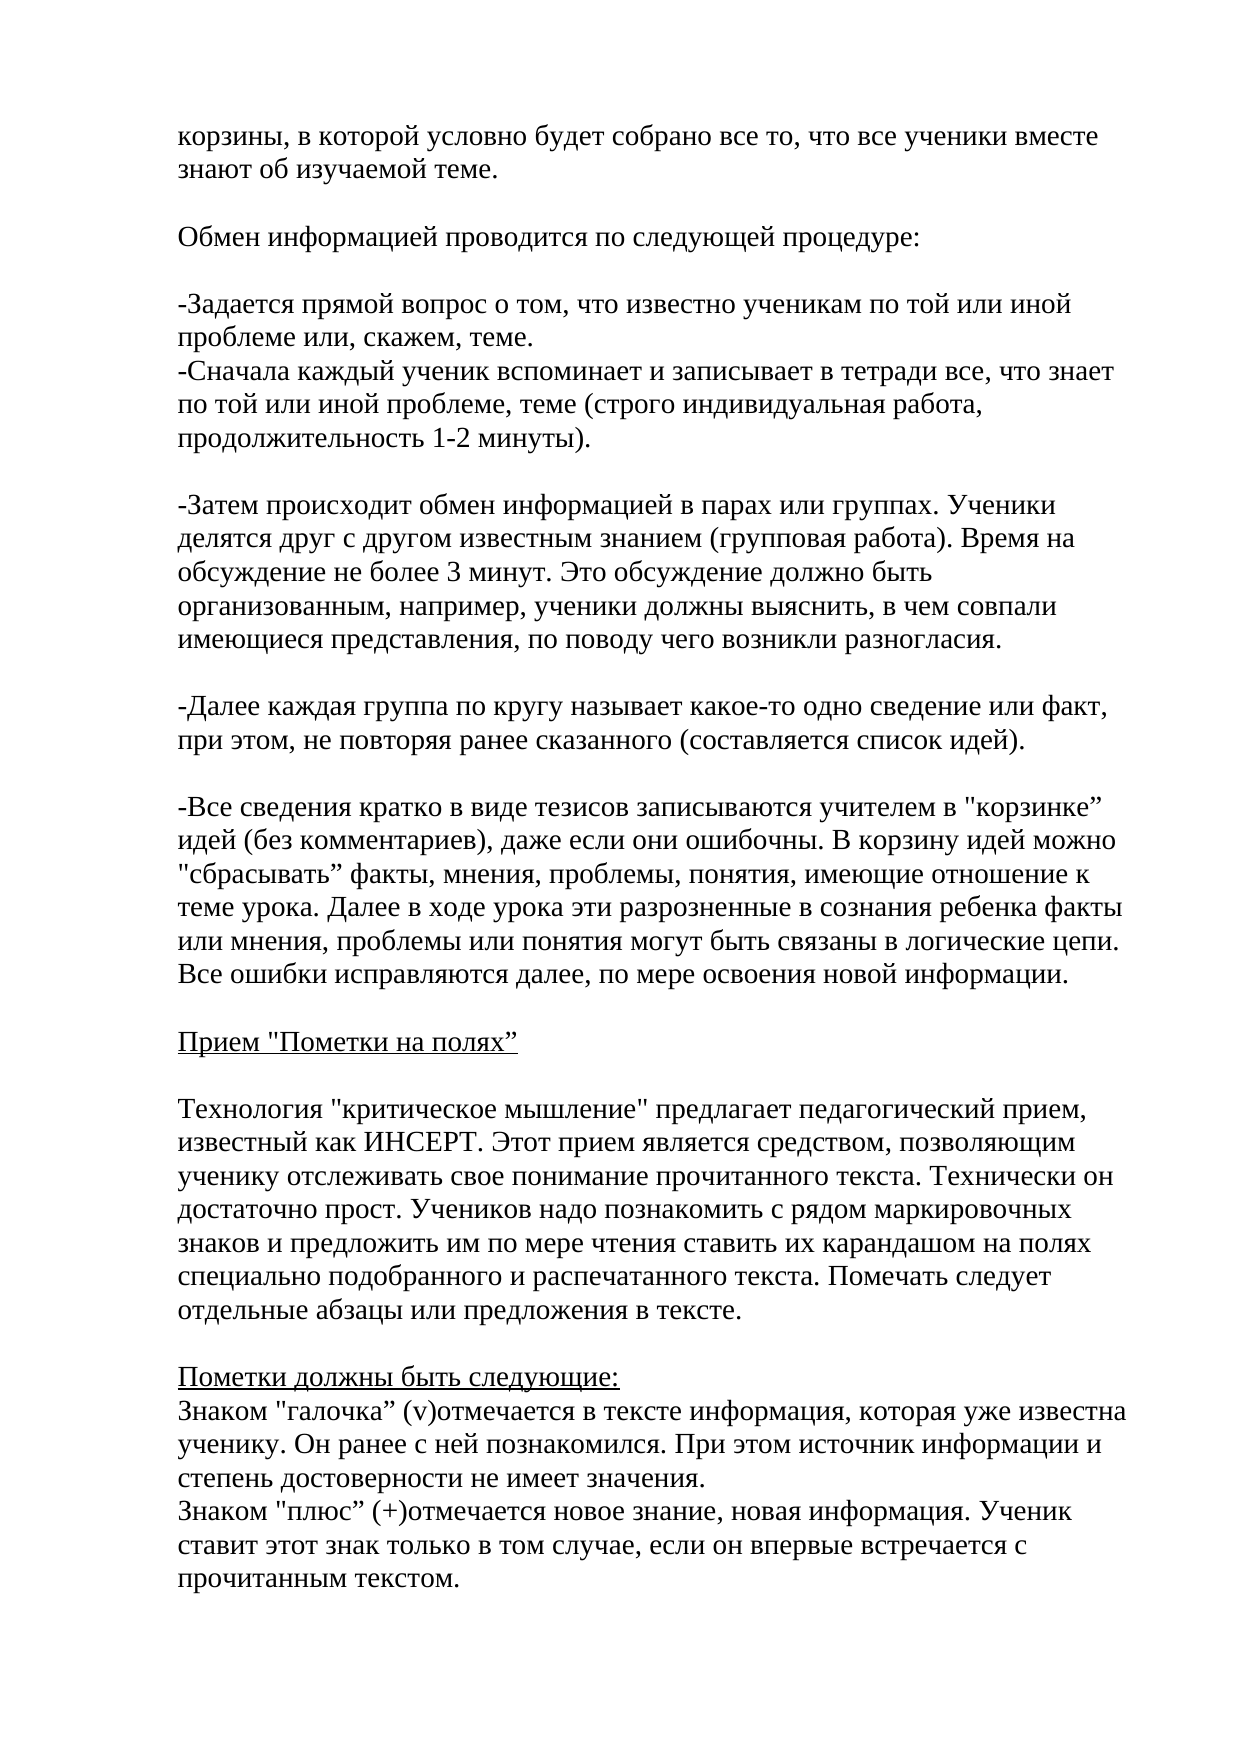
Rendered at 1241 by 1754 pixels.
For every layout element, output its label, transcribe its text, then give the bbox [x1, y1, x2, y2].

text Знаком "плюс” (+)отмечается новое знание, новая информация. Ученик ставит этот знак только в том случае, если он впервые встречается с прочитанным текстом. [177, 1493, 1152, 1594]
text -Все сведения кратко в виде тезисов записываются учителем в "корзинке” идей (без комментариев), даже если они ошибочны. В корзину идей можно "сбрасывать” факты, мнения, проблемы, понятия, имеющие отношение к теме урока. Далее в ходе урока эти разрозненные в сознания ребенка факты или мнения, проблемы или понятия могут быть связаны в логические цепи. Все ошибки исправляются далее, по мере освоения новой информации. [177, 755, 1152, 990]
text -Далее каждая группа по кругу называет какое-то одно сведение или факт, при этом, не повторяя ранее сказанного (составляется список идей). [177, 655, 1152, 755]
text Обмен информацией проводится по следующей процедуре: [177, 219, 1152, 252]
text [177, 118, 1152, 185]
text Пометки должны быть следующие: [177, 1326, 1152, 1393]
text Технология "критическое мышление" предлагает педагогический прием, известный как ИНСЕРТ. Этот прием является средством, позволяющим ученику отслеживать свое понимание прочитанного текста. Технически он достаточно прост. Учеников надо познакомить с рядом маркировочных знаков и предложить им по мере чтения ставить их карандашом на полях специально подобранного и распечатанного текста. Помечать следует отдельные абзацы или предложения в тексте. [177, 1057, 1152, 1326]
text Прием "Пометки на полях” [177, 990, 1152, 1057]
text -Задается прямой вопрос о том, что известно ученикам по той или иной проблеме или, скажем, теме. -Сначала каждый ученик вспоминает и записывает в тетради все, что знает по той или иной проблеме, теме (строго индивидуальная работа, продолжительность 1-2 минуты). [177, 252, 1152, 453]
text Знаком "галочка” (v)отмечается в тексте информация, которая уже известна ученику. Он ранее с ней познакомился. При этом источник информации и степень достоверности не имеет значения. [177, 1393, 1152, 1493]
text -Затем происходит обмен информацией в парах или группах. Ученики делятся друг с другом известным знанием (групповая работа). Время на обсуждение не более 3 минут. Это обсуждение должно быть организованным, например, ученики должны выяснить, в чем совпали имеющиеся представления, по поводу чего возникли разногласия. [177, 453, 1152, 655]
